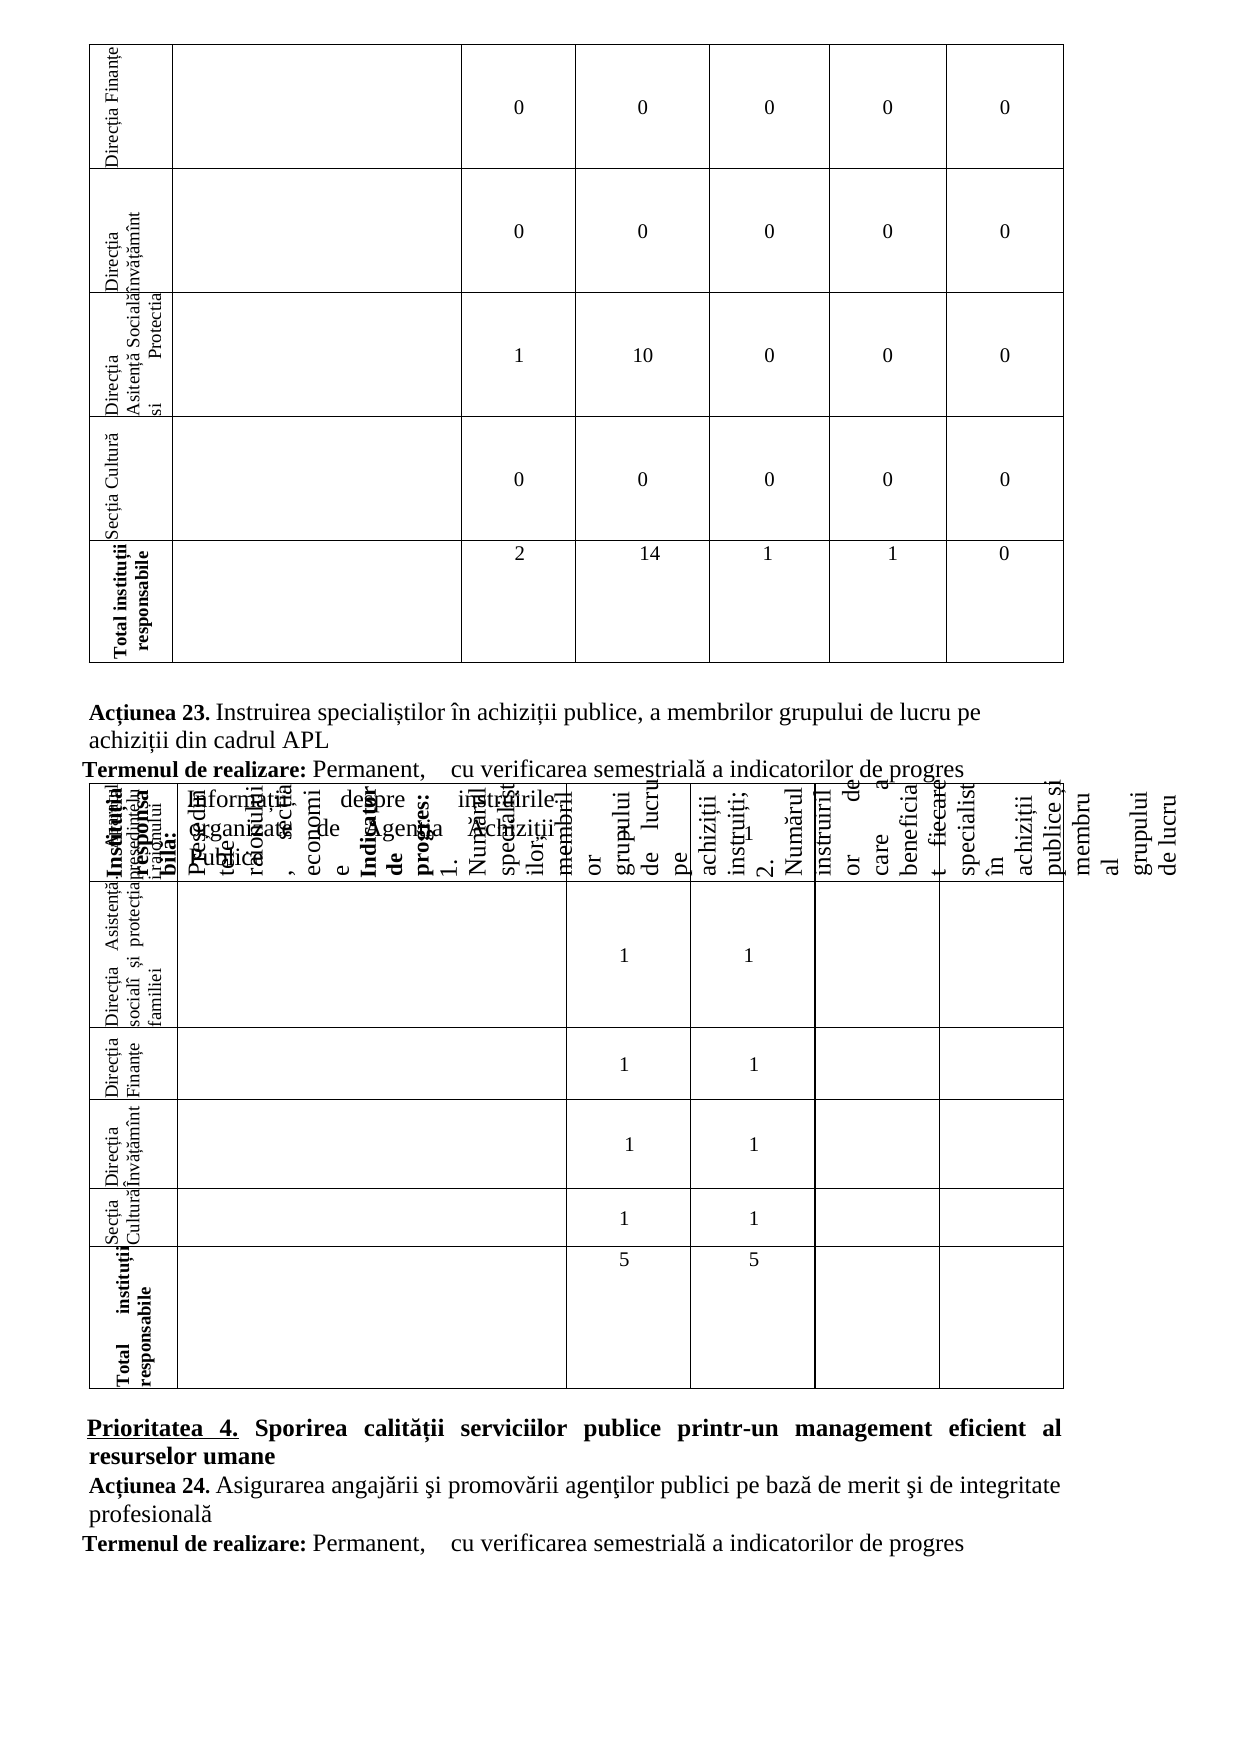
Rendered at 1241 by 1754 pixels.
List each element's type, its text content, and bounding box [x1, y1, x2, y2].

text 1. Numărul specialiștilor, membrilor grupului de lucru pe achiziții instruiți; [433, 779, 750, 876]
table_cell Direcția învățămînt [90, 169, 172, 292]
table_cell [173, 293, 461, 416]
table_header [940, 876, 1063, 881]
table_cell 0 [462, 169, 575, 292]
table_cell 0 [947, 45, 1063, 168]
table_cell 0 [710, 169, 829, 292]
table_cell [173, 417, 461, 540]
table_cell Direcția Finanțe [90, 1028, 177, 1099]
table_cell 0 [710, 417, 829, 540]
text Termenul de realizare: Permanent, [84, 1528, 432, 1556]
text 2. Numărul instruirilor de care a beneficiat fiecare specialist în achiziții publice și membru al grupului de lucru [750, 779, 1181, 876]
table_cell 0 [947, 417, 1063, 540]
table_cell 0 [710, 293, 829, 416]
table_cell [940, 1247, 1063, 1387]
table_cell [940, 1028, 1063, 1099]
table_cell 0 [462, 417, 575, 540]
table_cell 1 [462, 293, 575, 416]
text cu verificarea semestrială a indicatorilor de progres [432, 754, 1063, 779]
table_cell 5 [567, 1247, 690, 1387]
table_cell [173, 169, 461, 292]
table_cell Direcția Asitență Socială și Protecția Familiei [90, 293, 172, 416]
table_cell [940, 882, 1063, 1027]
table_cell 0 [710, 45, 829, 168]
table_cell Total instituții responsabile [90, 1247, 177, 1387]
table_cell 1 [710, 541, 829, 662]
table_cell Secția Cultură [90, 417, 172, 540]
table_cell 1 [567, 882, 690, 1027]
text cu verificarea semestrială a indicatorilor de progres [432, 1528, 1063, 1556]
table_header . Aparatul președintelui raionului [90, 784, 177, 881]
table_cell Total instituții responsabile [90, 541, 172, 662]
table_cell 0 [830, 293, 946, 416]
table_cell 0 [576, 169, 709, 292]
table_cell [816, 1100, 939, 1188]
text Acțiunea 24. Asigurarea angajării şi promovării agenţilor publici pe bază de merit şi de integritate profesională [88, 1470, 1063, 1528]
table_cell 1 [567, 1189, 690, 1246]
table_cell [816, 1247, 939, 1387]
table_header [816, 876, 939, 881]
table_cell [816, 1189, 939, 1246]
table_cell 0 [947, 169, 1063, 292]
table_cell 2 [462, 541, 575, 662]
table_cell Direcția Finanțe [90, 45, 172, 168]
table_cell 0 [830, 169, 946, 292]
table_cell 1 [567, 1100, 690, 1188]
table_cell [173, 541, 461, 662]
text Termenul de realizare: Permanent, [84, 754, 432, 783]
table_cell [178, 1028, 566, 1099]
table_cell 1 [691, 1028, 814, 1099]
table_cell 10 [576, 293, 709, 416]
table_cell 14 [576, 541, 709, 662]
table_cell [173, 45, 461, 168]
table_cell [816, 882, 939, 1027]
table_cell 0 [947, 541, 1063, 662]
table_cell 1 [691, 1189, 814, 1246]
table_cell [940, 1189, 1063, 1246]
text Indicator de progres: [354, 779, 433, 876]
text Acțiunea 23. Instruirea specialiștilor în achiziții publice, a membrilor grupului de lucru pe achiziții din cadrul APL [88, 697, 1063, 754]
table_cell 5 [691, 1247, 814, 1387]
table_cell 0 [947, 293, 1063, 416]
table_cell 1 [691, 1100, 814, 1188]
table_cell 1 [830, 541, 946, 662]
table_cell 1 [691, 882, 814, 1027]
table_cell 0 [830, 45, 946, 168]
table_cell 1 [567, 1028, 690, 1099]
table_cell 0 [830, 417, 946, 540]
table_cell 0 [576, 417, 709, 540]
table_cell Direcția Asistență socialî și protecția familiei [90, 882, 177, 1027]
table_cell 0 [462, 45, 575, 168]
table_cell Secția Cultură [90, 1189, 177, 1246]
table_cell [178, 1100, 566, 1188]
table_cell 0 [576, 45, 709, 168]
table_cell [178, 1247, 566, 1387]
text Instituția responsabilă: Președintele raionului, secția economie [100, 779, 354, 872]
table_cell [816, 1028, 939, 1099]
table_cell [940, 1100, 1063, 1188]
table_cell [178, 1189, 566, 1246]
table_cell [178, 882, 566, 1027]
text Prioritatea 4. Sporirea calității serviciilor publice printr-un management eficient al resurselor umane [87, 1413, 1063, 1470]
table_cell Direcția Învățămînt [90, 1100, 177, 1188]
